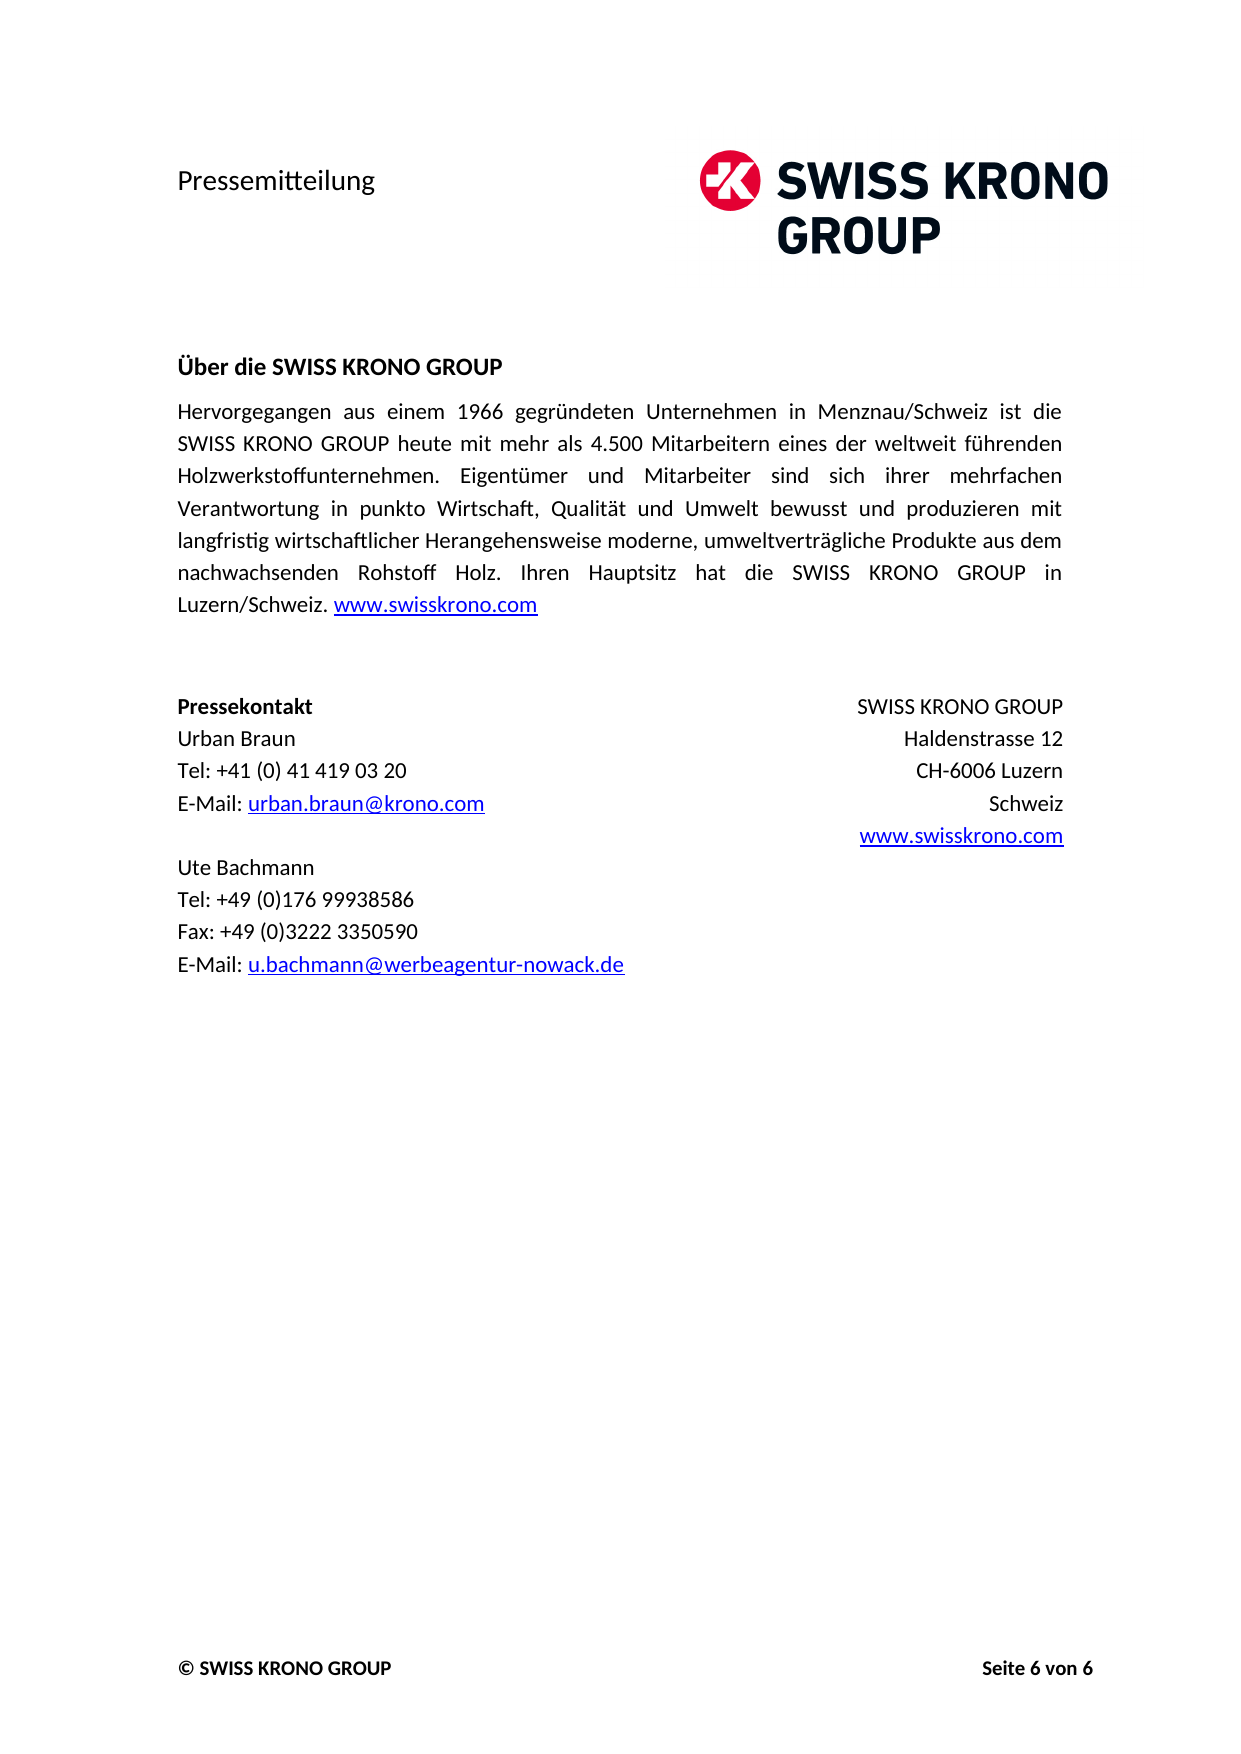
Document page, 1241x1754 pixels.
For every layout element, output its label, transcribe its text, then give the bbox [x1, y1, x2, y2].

table_header Pressekontakt Urban Braun Tel: +41 (0) 41 419 03 20 E-Mail: urban.braun@krono.com Ute Bachmann Tel: +49 (0)176 99938586 Fax: +49 (0)3222 3350590 E-Mail: u.bachmann@werbeagentur-nowack.de [166, 692, 682, 981]
text Hervorgegangen aus einem 1966 gegründeten Unternehmen in Menznau/Schweiz ist die SWISS KRONO GROUP heute mit mehr als 4.500 Mitarbeitern eines der weltweit führenden Holzwerkstoffunternehmen. Eigentümer und Mitarbeiter sind sich ihrer mehrfachen Verantwortung in punkto Wirtschaft, Qualität und Umwelt bewusst und produzieren mit langfristig wirtschaftlicher Herangehensweise moderne, umweltverträgliche Produkte aus dem nachwachsenden Rohstoff Holz. Ihren Hauptsitz hat die SWISS KRONO GROUP in Luzern/Schweiz. www.swisskrono.com [177, 397, 1064, 618]
picture [664, 126, 1144, 288]
text Über die SWISS KRONO GROUP [177, 351, 1064, 382]
table_header SWISS KRONO GROUP Haldenstrasse 12 CH-6006 Luzern Schweiz www.swisskrono.com [682, 692, 1074, 981]
